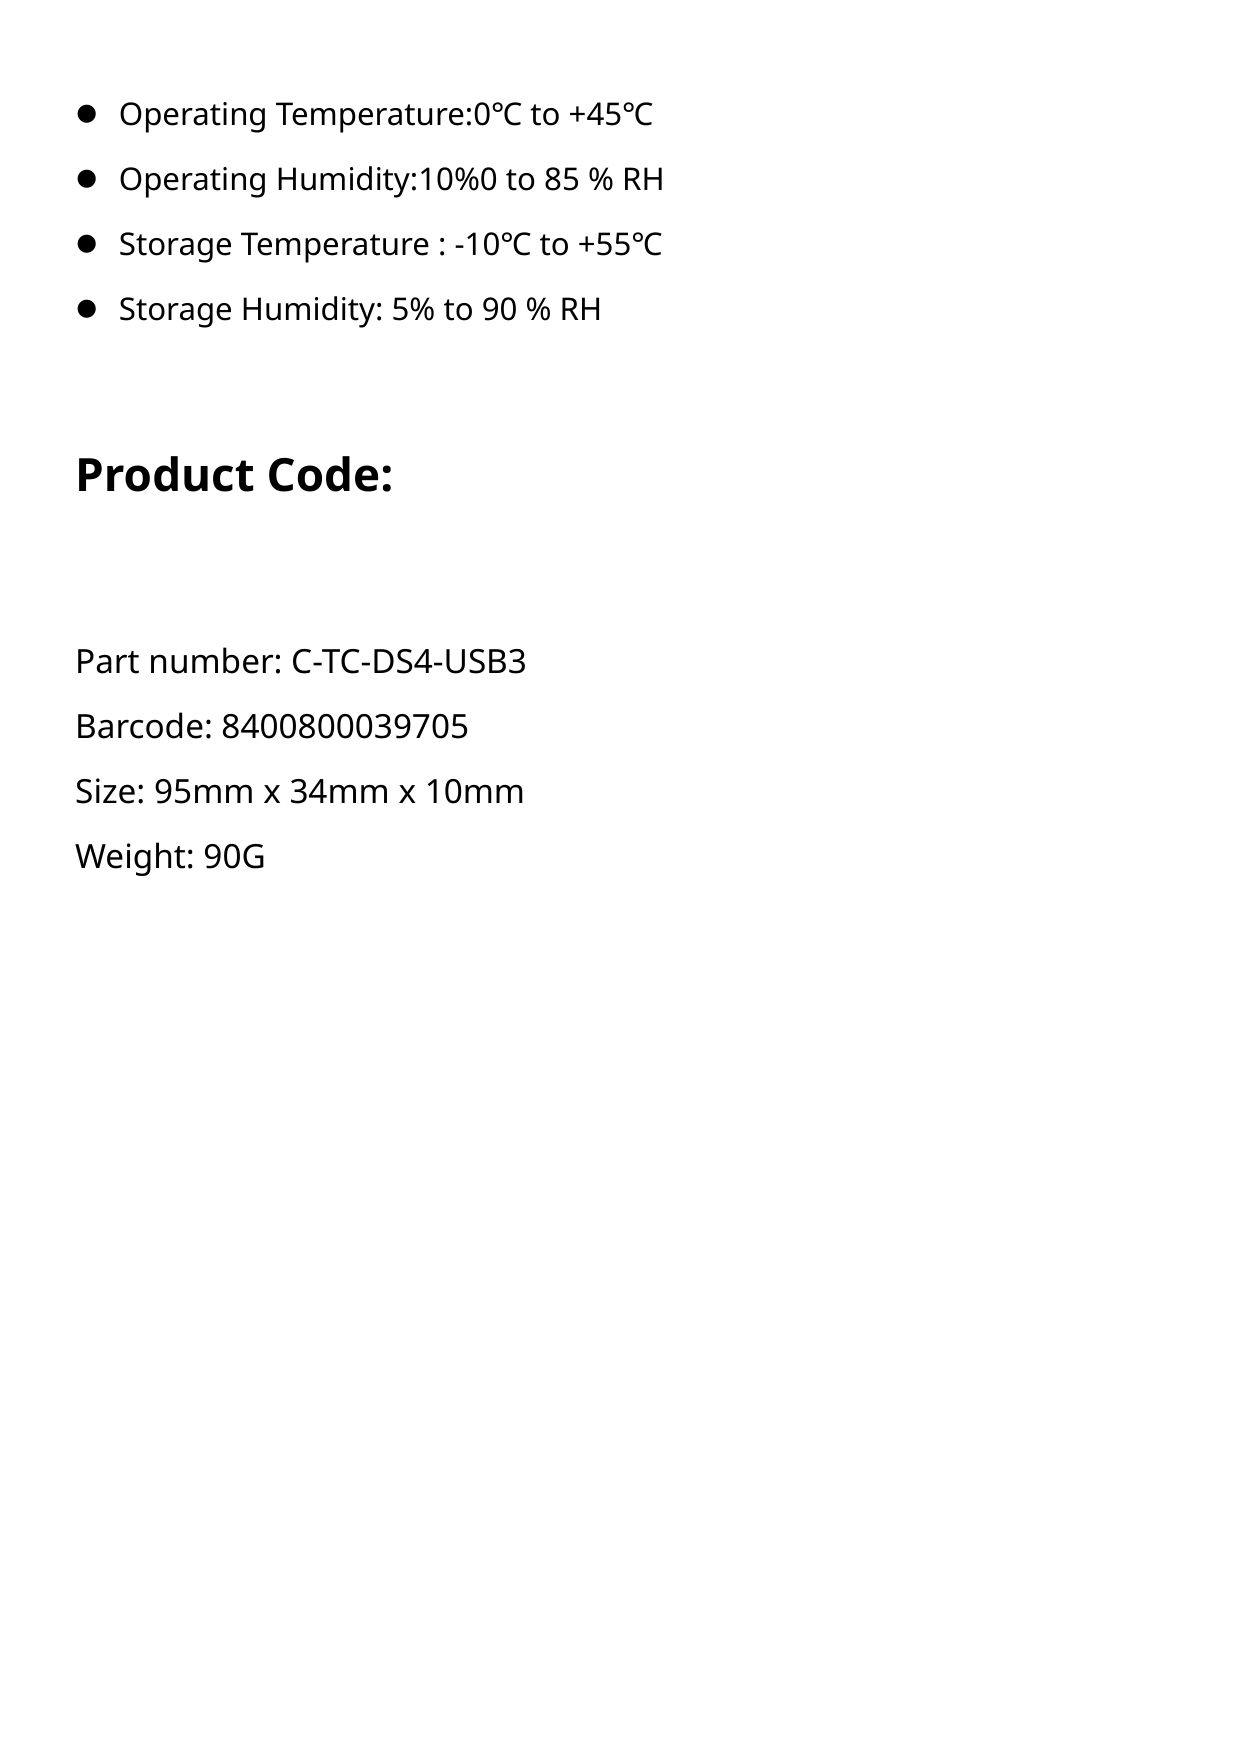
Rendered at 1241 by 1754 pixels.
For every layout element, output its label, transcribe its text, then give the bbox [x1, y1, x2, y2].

text Weight: 90G [75, 823, 1165, 888]
text Part number: C-TC-DS4-USB3 [75, 628, 1165, 693]
text Size: 95mm x 34mm x 10mm [75, 758, 1165, 823]
subtitle Product Code: [75, 441, 1165, 506]
list Storage Humidity: 5% to 90 % RH [75, 276, 1165, 341]
list Operating Humidity:10%0 to 85 % RH [75, 146, 1165, 211]
list Storage Temperature : -10℃ to +55℃ [75, 211, 1165, 276]
list Operating Temperature:0℃ to +45℃ [75, 81, 1165, 146]
text Barcode: 8400800039705 [75, 693, 1165, 758]
